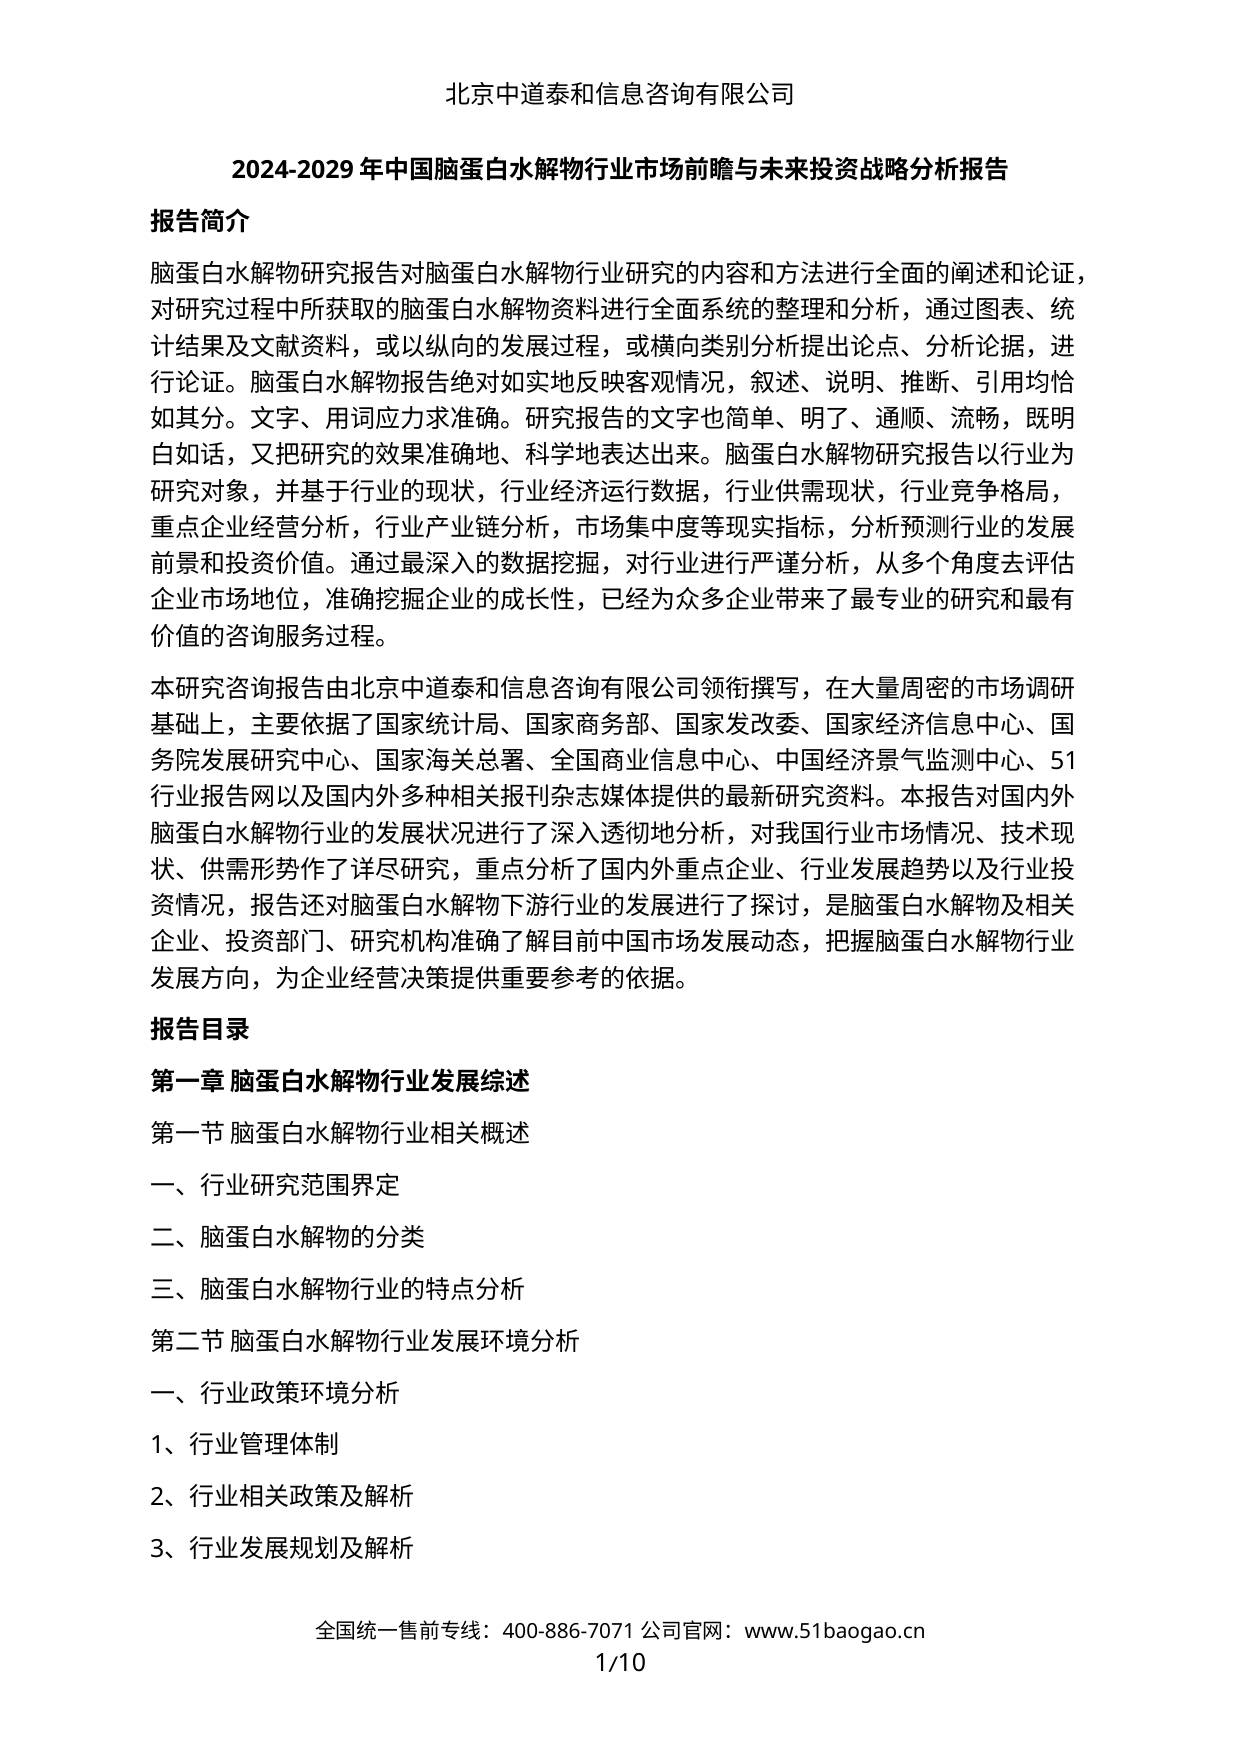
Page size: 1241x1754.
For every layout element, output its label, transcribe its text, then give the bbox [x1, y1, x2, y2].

text 三、脑蛋白水解物行业的特点分析 [150, 1269, 1090, 1306]
text 一、行业政策环境分析 [150, 1373, 1090, 1409]
text 3、行业发展规划及解析 [150, 1529, 1090, 1565]
text 第二节 脑蛋白水解物行业发展环境分析 [150, 1321, 1090, 1357]
text 第一章 脑蛋白水解物行业发展综述 [150, 1062, 1090, 1098]
text 1、行业管理体制 [150, 1425, 1090, 1461]
text 本研究咨询报告由北京中道泰和信息咨询有限公司领衔撰写，在大量周密的市场调研基础上，主要依据了国家统计局、国家商务部、国家发改委、国家经济信息中心、国务院发展研究中心、国家海关总署、全国商业信息中心、中国经济景气监测中心、51行业报告网以及国内外多种相关报刊杂志媒体提供的最新研究资料。本报告对国内外脑蛋白水解物行业的发展状况进行了深入透彻地分析，对我国行业市场情况、技术现状、供需形势作了详尽研究，重点分析了国内外重点企业、行业发展趋势以及行业投资情况，报告还对脑蛋白水解物下游行业的发展进行了探讨，是脑蛋白水解物及相关企业、投资部门、研究机构准确了解目前中国市场发展动态，把握脑蛋白水解物行业发展方向，为企业经营决策提供重要参考的依据。 [150, 668, 1090, 994]
text 报告简介 [150, 202, 1090, 238]
text 二、脑蛋白水解物的分类 [150, 1217, 1090, 1254]
text 第一节 脑蛋白水解物行业相关概述 [150, 1114, 1090, 1150]
text 一、行业研究范围界定 [150, 1166, 1090, 1202]
text 报告目录 [150, 1010, 1090, 1046]
text 脑蛋白水解物研究报告对脑蛋白水解物行业研究的内容和方法进行全面的阐述和论证，对研究过程中所获取的脑蛋白水解物资料进行全面系统的整理和分析，通过图表、统计结果及文献资料，或以纵向的发展过程，或横向类别分析提出论点、分析论据，进行论证。脑蛋白水解物报告绝对如实地反映客观情况，叙述、说明、推断、引用均恰如其分。文字、用词应力求准确。研究报告的文字也简单、明了、通顺、流畅，既明白如话，又把研究的效果准确地、科学地表达出来。脑蛋白水解物研究报告以行业为研究对象，并基于行业的现状，行业经济运行数据，行业供需现状，行业竞争格局，重点企业经营分析，行业产业链分析，市场集中度等现实指标，分析预测行业的发展前景和投资价值。通过最深入的数据挖掘，对行业进行严谨分析，从多个角度去评估企业市场地位，准确挖掘企业的成长性，已经为众多企业带来了最专业的研究和最有价值的咨询服务过程。 [150, 254, 1090, 652]
text 2、行业相关政策及解析 [150, 1477, 1090, 1513]
text 2024-2029年中国脑蛋白水解物行业市场前瞻与未来投资战略分析报告 [150, 150, 1090, 186]
